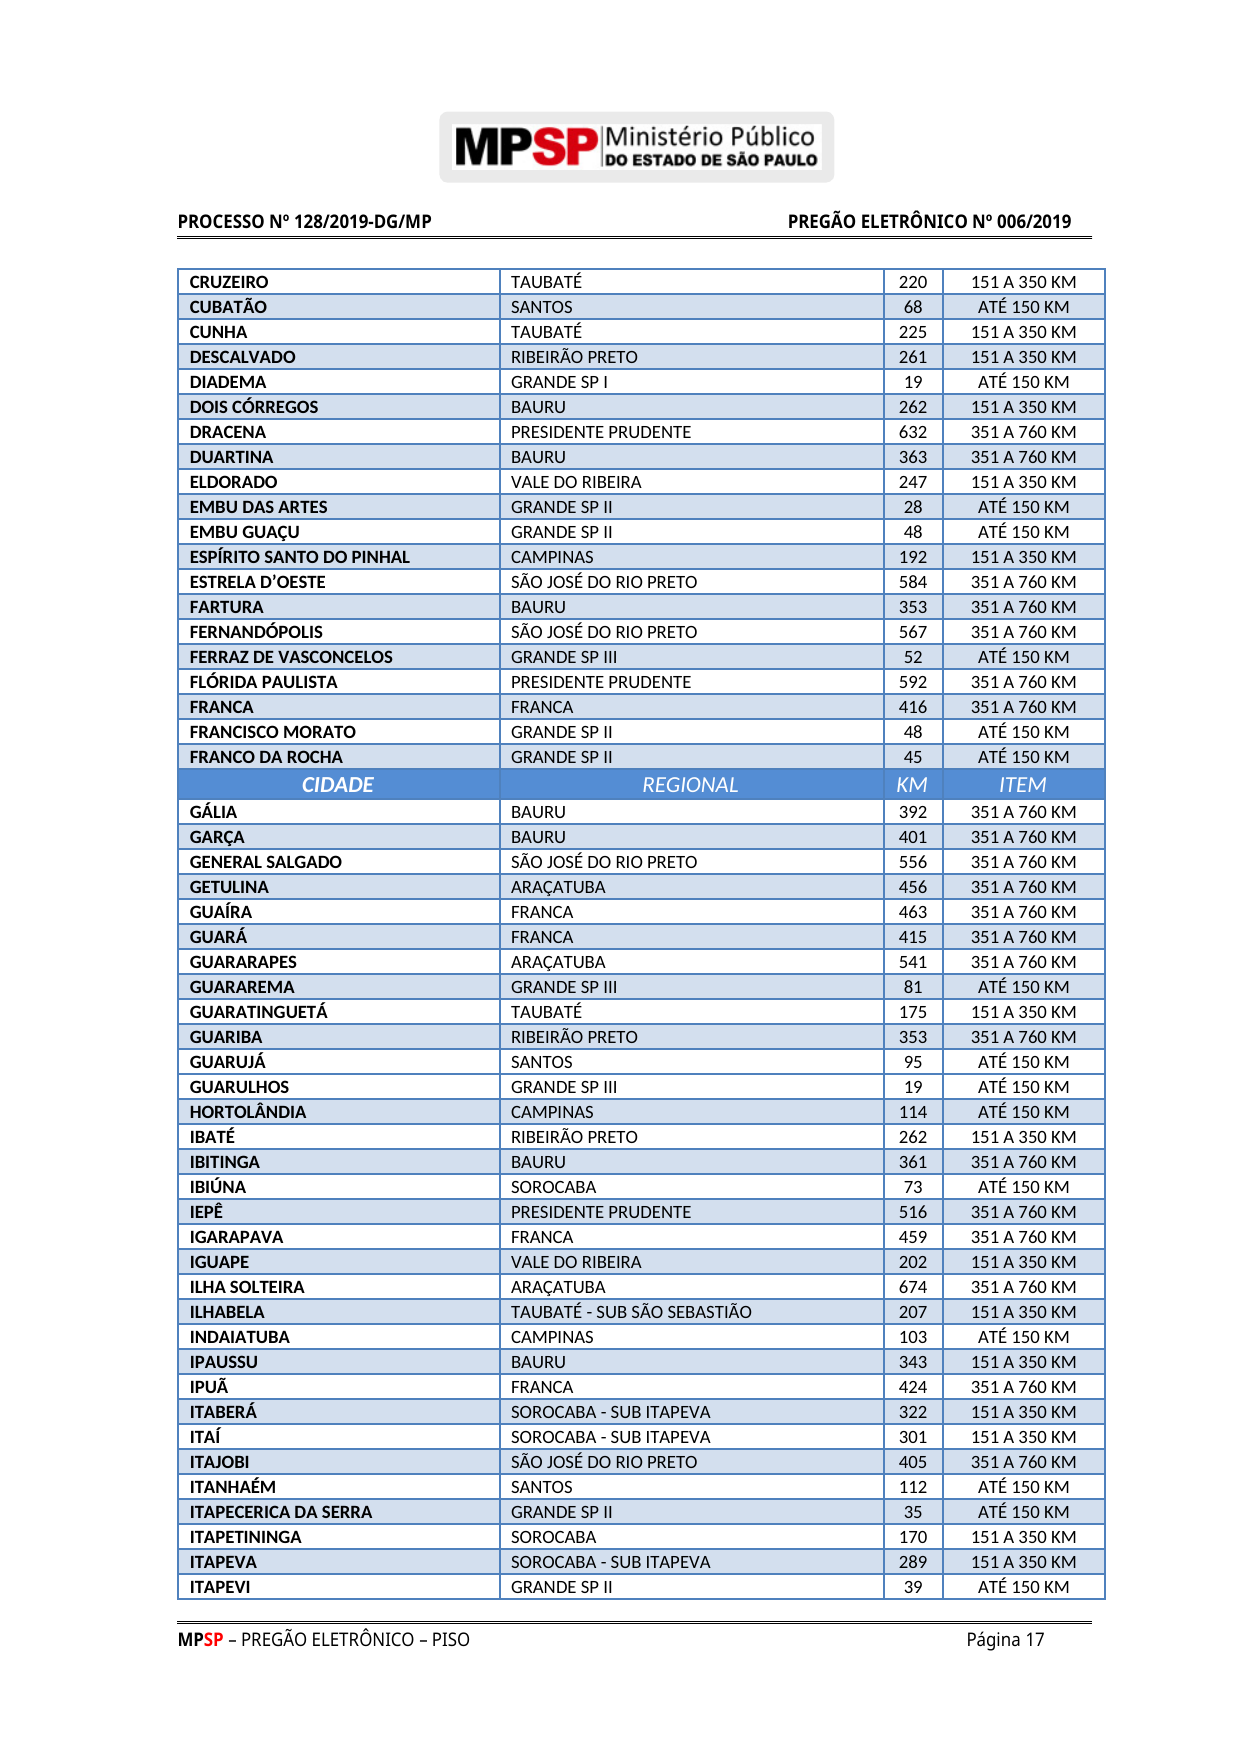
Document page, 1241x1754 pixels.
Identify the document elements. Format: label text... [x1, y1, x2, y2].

table_cell FRANCA [501, 695, 883, 718]
table_cell 351 A 760 KM [944, 900, 1104, 923]
table_cell 151 A 350 KM [944, 1550, 1104, 1573]
table_cell ATÉ 150 KM [944, 520, 1104, 543]
table_cell FRANCO DA ROCHA [179, 745, 499, 768]
table_cell 401 [885, 825, 942, 848]
table_cell ILHA SOLTEIRA [179, 1275, 499, 1298]
table_cell GUARIBA [179, 1025, 499, 1048]
table_cell ATÉ 150 KM [944, 1575, 1104, 1598]
table_cell 202 [885, 1250, 942, 1273]
table_cell GRANDE SP II [501, 720, 883, 743]
table_cell SÃO JOSÉ DO RIO PRETO [501, 1450, 883, 1473]
table_cell 151 A 350 KM [944, 470, 1104, 493]
table_cell CAMPINAS [501, 1325, 883, 1348]
table_cell ATÉ 150 KM [944, 645, 1104, 668]
table_cell 424 [885, 1375, 942, 1398]
table_cell SOROCABA [501, 1175, 883, 1198]
table_cell 247 [885, 470, 942, 493]
table_cell 351 A 760 KM [944, 825, 1104, 848]
table_cell 112 [885, 1475, 942, 1498]
table_cell 151 A 350 KM [944, 1425, 1104, 1448]
table_cell FRANCA [501, 1375, 883, 1398]
table_cell IPUÃ [179, 1375, 499, 1398]
table_cell IGARAPAVA [179, 1225, 499, 1248]
table_cell VALE DO RIBEIRA [501, 470, 883, 493]
table_cell 351 A 760 KM [944, 1225, 1104, 1248]
table_cell TAUBATÉ - SUB SÃO SEBASTIÃO [501, 1300, 883, 1323]
table_cell 405 [885, 1450, 942, 1473]
table_cell ITANHAÉM [179, 1475, 499, 1498]
table_cell 516 [885, 1200, 942, 1223]
table_cell FERNANDÓPOLIS [179, 620, 499, 643]
table_cell GRANDE SP II [501, 520, 883, 543]
table_cell BAURU [501, 1350, 883, 1373]
table_cell 52 [885, 645, 942, 668]
table_cell ITAPEVA [179, 1550, 499, 1573]
table_cell 175 [885, 1000, 942, 1023]
table_cell TAUBATÉ [501, 270, 883, 293]
table_cell 567 [885, 620, 942, 643]
table_cell 351 A 760 KM [944, 1275, 1104, 1298]
table_cell GUARATINGUETÁ [179, 1000, 499, 1023]
table_cell 48 [885, 720, 942, 743]
table_cell 207 [885, 1300, 942, 1323]
table_cell 463 [885, 900, 942, 923]
table_cell ATÉ 150 KM [944, 975, 1104, 998]
table_cell 151 A 350 KM [944, 320, 1104, 343]
table_cell KM [885, 770, 942, 798]
table_cell FERRAZ DE VASCONCELOS [179, 645, 499, 668]
table_cell 351 A 760 KM [944, 420, 1104, 443]
table_cell 81 [885, 975, 942, 998]
table_cell 351 A 760 KM [944, 570, 1104, 593]
table_cell 351 A 760 KM [944, 800, 1104, 823]
table_cell RIBEIRÃO PRETO [501, 345, 883, 368]
table_cell 151 A 350 KM [944, 1125, 1104, 1148]
table_cell CRUZEIRO [179, 270, 499, 293]
table_cell 170 [885, 1525, 942, 1548]
table_cell CAMPINAS [501, 545, 883, 568]
table_cell ARAÇATUBA [501, 875, 883, 898]
table_cell 301 [885, 1425, 942, 1448]
table_cell 351 A 760 KM [944, 1200, 1104, 1223]
table_cell 261 [885, 345, 942, 368]
table_cell GUARUJÁ [179, 1050, 499, 1073]
table_cell 351 A 760 KM [944, 620, 1104, 643]
picture [452, 125, 821, 170]
table_cell GRANDE SP II [501, 1575, 883, 1598]
table_cell 35 [885, 1500, 942, 1523]
table_cell ITEM [944, 770, 1104, 798]
table_cell FRANCA [501, 900, 883, 923]
table_cell 151 A 350 KM [944, 345, 1104, 368]
table_cell 220 [885, 270, 942, 293]
table_cell 592 [885, 670, 942, 693]
table_cell 19 [885, 1075, 942, 1098]
table_cell IEPÊ [179, 1200, 499, 1223]
table_cell ESTRELA D’OESTE [179, 570, 499, 593]
table_cell CAMPINAS [501, 1100, 883, 1123]
table_cell 151 A 350 KM [944, 1525, 1104, 1548]
table_cell 103 [885, 1325, 942, 1348]
table_cell ATÉ 150 KM [944, 1500, 1104, 1523]
table_cell GRANDE SP II [501, 745, 883, 768]
table_cell SANTOS [501, 1475, 883, 1498]
table_cell ITABERÁ [179, 1400, 499, 1423]
table_cell 28 [885, 495, 942, 518]
table_cell 114 [885, 1100, 942, 1123]
table_cell 416 [885, 695, 942, 718]
table_cell 351 A 760 KM [944, 925, 1104, 948]
table_cell 415 [885, 925, 942, 948]
table_cell 351 A 760 KM [944, 595, 1104, 618]
table_cell FARTURA [179, 595, 499, 618]
table_cell HORTOLÂNDIA [179, 1100, 499, 1123]
table_cell ATÉ 150 KM [944, 1050, 1104, 1073]
table_cell GRANDE SP I [501, 370, 883, 393]
table_cell 39 [885, 1575, 942, 1598]
table_cell 19 [885, 370, 942, 393]
table_cell 151 A 350 KM [944, 395, 1104, 418]
table_cell 151 A 350 KM [944, 545, 1104, 568]
table_cell 456 [885, 875, 942, 898]
table_cell EMBU DAS ARTES [179, 495, 499, 518]
table_cell PRESIDENTE PRUDENTE [501, 1200, 883, 1223]
table_cell 68 [885, 295, 942, 318]
table_cell 632 [885, 420, 942, 443]
table_cell 343 [885, 1350, 942, 1373]
table_cell 151 A 350 KM [944, 1250, 1104, 1273]
table_cell 151 A 350 KM [944, 270, 1104, 293]
table_cell IPAUSSU [179, 1350, 499, 1373]
table_cell DIADEMA [179, 370, 499, 393]
table_cell ARAÇATUBA [501, 950, 883, 973]
table_cell GRANDE SP III [501, 645, 883, 668]
table_cell 151 A 350 KM [944, 1000, 1104, 1023]
table_cell 151 A 350 KM [944, 1350, 1104, 1373]
table_cell GRANDE SP III [501, 1075, 883, 1098]
table_cell 151 A 350 KM [944, 1400, 1104, 1423]
table_cell GRANDE SP II [501, 495, 883, 518]
table_cell DOIS CÓRREGOS [179, 395, 499, 418]
table_cell IBATÉ [179, 1125, 499, 1148]
table_cell 351 A 760 KM [944, 695, 1104, 718]
table_cell GARÇA [179, 825, 499, 848]
table_cell SOROCABA - SUB ITAPEVA [501, 1425, 883, 1448]
table_cell 192 [885, 545, 942, 568]
table_cell GETULINA [179, 875, 499, 898]
table_cell 45 [885, 745, 942, 768]
table_cell GUARAREMA [179, 975, 499, 998]
table_cell ATÉ 150 KM [944, 1075, 1104, 1098]
table_cell SOROCABA - SUB ITAPEVA [501, 1400, 883, 1423]
table_cell 351 A 760 KM [944, 670, 1104, 693]
table_cell ARAÇATUBA [501, 1275, 883, 1298]
table_cell FRANCISCO MORATO [179, 720, 499, 743]
table_cell ELDORADO [179, 470, 499, 493]
table_cell 48 [885, 520, 942, 543]
table_cell IGUAPE [179, 1250, 499, 1273]
table_cell 674 [885, 1275, 942, 1298]
table_cell ATÉ 150 KM [944, 495, 1104, 518]
table_cell ATÉ 150 KM [944, 1175, 1104, 1198]
table_cell ITAPEVI [179, 1575, 499, 1598]
table_cell ATÉ 150 KM [944, 1475, 1104, 1498]
table_cell CUBATÃO [179, 295, 499, 318]
table_cell 459 [885, 1225, 942, 1248]
table_cell ATÉ 150 KM [944, 745, 1104, 768]
table_cell ATÉ 150 KM [944, 1100, 1104, 1123]
table_cell 351 A 760 KM [944, 1375, 1104, 1398]
table_cell IBIÚNA [179, 1175, 499, 1198]
table_cell ATÉ 150 KM [944, 295, 1104, 318]
table_cell 322 [885, 1400, 942, 1423]
table_cell SÃO JOSÉ DO RIO PRETO [501, 620, 883, 643]
table_cell SANTOS [501, 1050, 883, 1073]
table_cell TAUBATÉ [501, 320, 883, 343]
table_cell SOROCABA - SUB ITAPEVA [501, 1550, 883, 1573]
table_cell 361 [885, 1150, 942, 1173]
table_cell SÃO JOSÉ DO RIO PRETO [501, 850, 883, 873]
table_cell FRANCA [501, 925, 883, 948]
table_cell 351 A 760 KM [944, 950, 1104, 973]
table_cell SANTOS [501, 295, 883, 318]
table_cell 556 [885, 850, 942, 873]
table_cell FRANCA [501, 1225, 883, 1248]
table_cell PRESIDENTE PRUDENTE [501, 670, 883, 693]
table_cell EMBU GUAÇU [179, 520, 499, 543]
table_cell GRANDE SP III [501, 975, 883, 998]
table_cell FRANCA [179, 695, 499, 718]
table_cell IBITINGA [179, 1150, 499, 1173]
table_cell SÃO JOSÉ DO RIO PRETO [501, 570, 883, 593]
table_cell GUARARAPES [179, 950, 499, 973]
table_cell REGIONAL [501, 770, 883, 798]
table_cell ATÉ 150 KM [944, 1325, 1104, 1348]
table_cell ATÉ 150 KM [944, 720, 1104, 743]
table_cell 151 A 350 KM [944, 1300, 1104, 1323]
table_cell GENERAL SALGADO [179, 850, 499, 873]
table_cell RIBEIRÃO PRETO [501, 1125, 883, 1148]
table_cell GÁLIA [179, 800, 499, 823]
table_cell 351 A 760 KM [944, 875, 1104, 898]
table_cell 541 [885, 950, 942, 973]
table_cell 262 [885, 1125, 942, 1148]
table_cell GUARÁ [179, 925, 499, 948]
table_cell 225 [885, 320, 942, 343]
table_cell 351 A 760 KM [944, 1450, 1104, 1473]
table_cell 351 A 760 KM [944, 850, 1104, 873]
table_cell 351 A 760 KM [944, 1150, 1104, 1173]
table_cell BAURU [501, 395, 883, 418]
table_cell 95 [885, 1050, 942, 1073]
table_cell GUAÍRA [179, 900, 499, 923]
table_cell ITAÍ [179, 1425, 499, 1448]
table_cell INDAIATUBA [179, 1325, 499, 1348]
table_cell CIDADE [179, 770, 499, 798]
table_cell 289 [885, 1550, 942, 1573]
table_cell 262 [885, 395, 942, 418]
table_cell ATÉ 150 KM [944, 370, 1104, 393]
table_cell 353 [885, 1025, 942, 1048]
table_cell TAUBATÉ [501, 1000, 883, 1023]
table_cell BAURU [501, 825, 883, 848]
table_cell GUARULHOS [179, 1075, 499, 1098]
table_cell DRACENA [179, 420, 499, 443]
table_cell PRESIDENTE PRUDENTE [501, 420, 883, 443]
table_cell CUNHA [179, 320, 499, 343]
table_cell 584 [885, 570, 942, 593]
table_cell GRANDE SP II [501, 1500, 883, 1523]
table_cell BAURU [501, 1150, 883, 1173]
table_cell DUARTINA [179, 445, 499, 468]
table_cell DESCALVADO [179, 345, 499, 368]
table_cell ITAJOBI [179, 1450, 499, 1473]
table_cell BAURU [501, 595, 883, 618]
table_cell RIBEIRÃO PRETO [501, 1025, 883, 1048]
table_cell 351 A 760 KM [944, 1025, 1104, 1048]
table_cell ILHABELA [179, 1300, 499, 1323]
table_cell 351 A 760 KM [944, 445, 1104, 468]
table_cell 353 [885, 595, 942, 618]
table_cell 73 [885, 1175, 942, 1198]
table_cell BAURU [501, 800, 883, 823]
table_cell VALE DO RIBEIRA [501, 1250, 883, 1273]
table_cell FLÓRIDA PAULISTA [179, 670, 499, 693]
table_cell ITAPECERICA DA SERRA [179, 1500, 499, 1523]
table_cell BAURU [501, 445, 883, 468]
table_cell 392 [885, 800, 942, 823]
table_cell SOROCABA [501, 1525, 883, 1548]
table_cell ESPÍRITO SANTO DO PINHAL [179, 545, 499, 568]
table_cell ITAPETININGA [179, 1525, 499, 1548]
table_cell 363 [885, 445, 942, 468]
